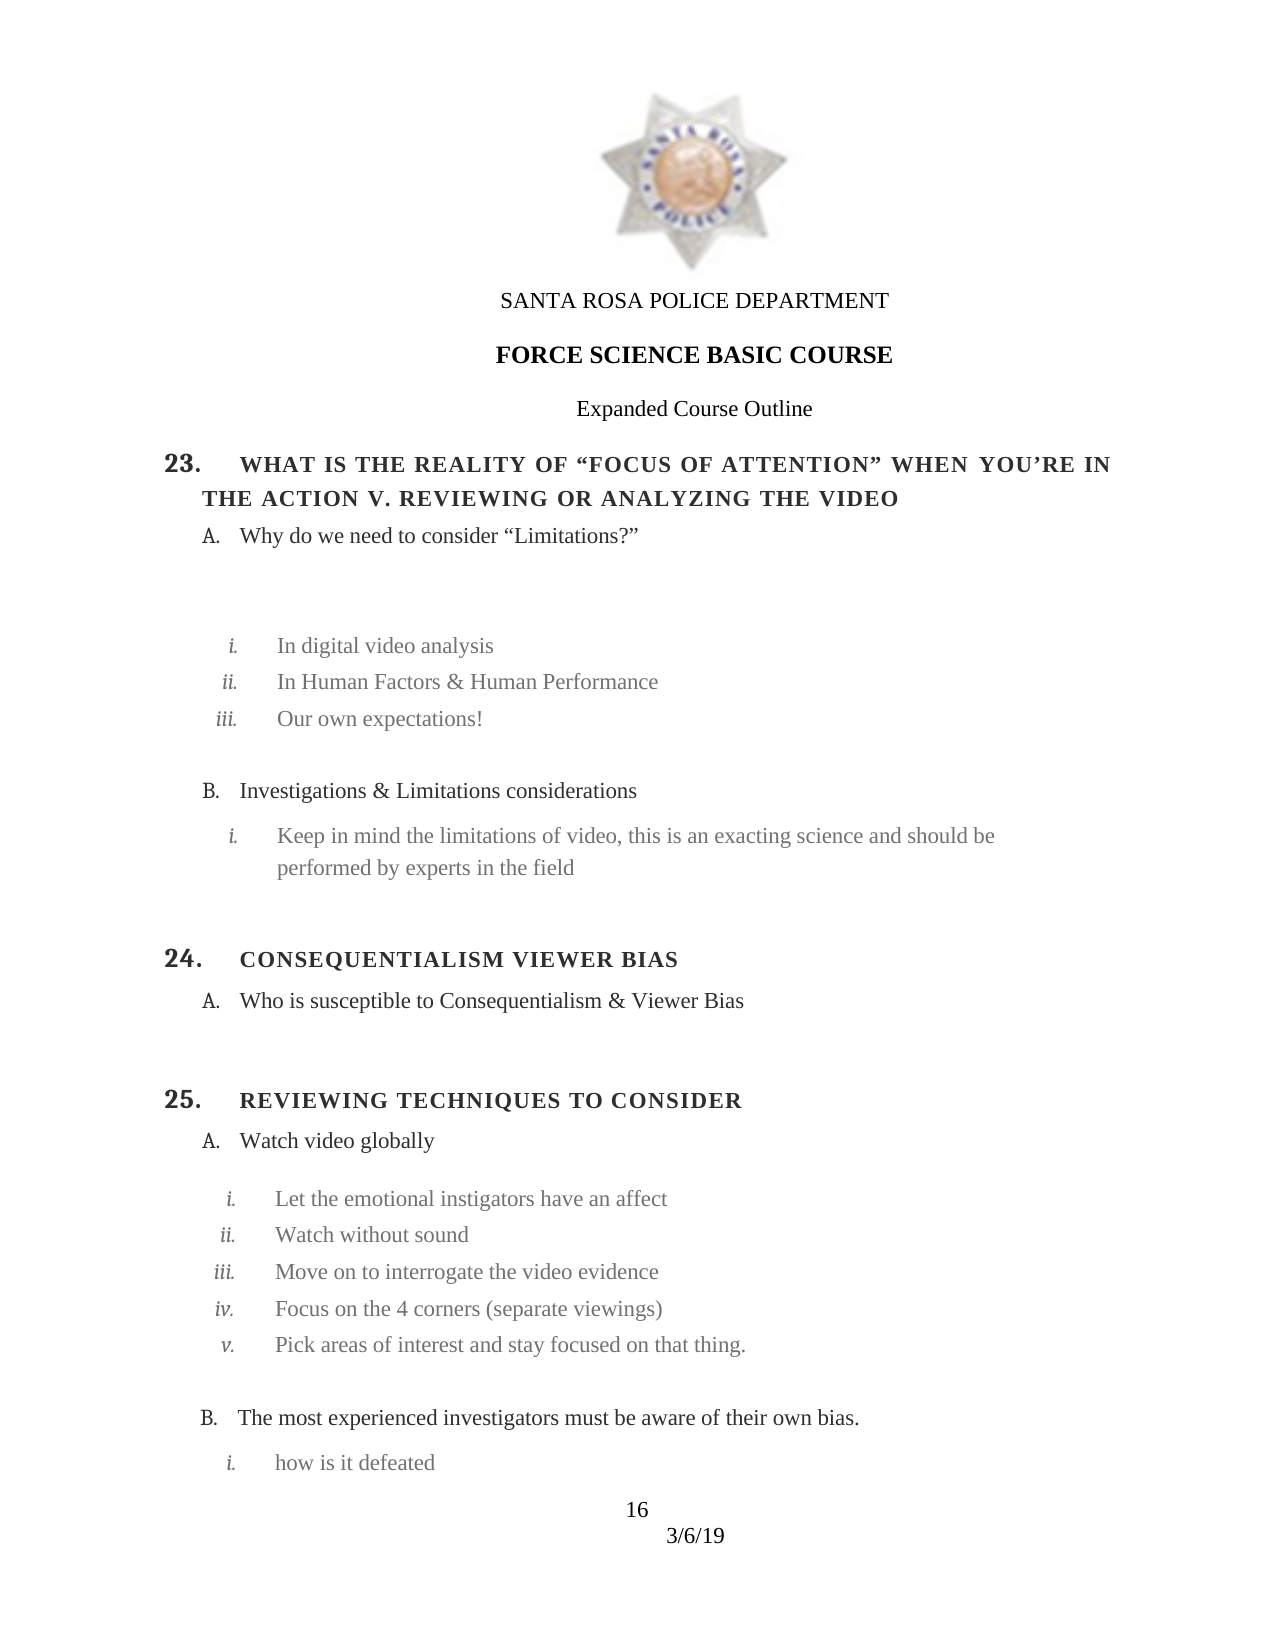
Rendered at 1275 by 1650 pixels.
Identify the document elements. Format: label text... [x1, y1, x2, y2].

list Our own expectations! [216, 704, 1125, 732]
subtitle CONSEQUENTIALISM VIEWER BIAS [164, 943, 1125, 974]
list Watch without sound [220, 1221, 1125, 1248]
list Focus on the 4 corners (separate viewings) [214, 1295, 1125, 1322]
list Investigations & Limitations considerations [202, 777, 1125, 804]
list how is it defeated [226, 1449, 1125, 1476]
list Watch video globally [202, 1127, 1125, 1181]
list Why do we need to consider “Limitations?” [202, 522, 1125, 549]
picture [585, 75, 804, 288]
list The most experienced investigators must be aware of their own bias. [200, 1404, 1125, 1431]
list In digital video analysis [228, 632, 1125, 659]
list In Human Factors & Human Performance [222, 668, 1125, 696]
list Pick areas of interest and stay focused on that thing. [221, 1331, 1125, 1358]
list Who is susceptible to Consequentialism & Viewer Bias [202, 987, 1125, 1014]
list Keep in mind the limitations of video, this is an exacting science and should be performed by experts in the field [228, 822, 1089, 881]
list Move on to interrogate the video evidence [213, 1258, 1125, 1285]
subtitle REVIEWING TECHNIQUES TO CONSIDER [164, 1084, 1125, 1115]
subtitle WHAT IS THE REALITY OF “FOCUS OF ATTENTION” WHEN YOU’RE IN THE ACTION V. REVIEWING OR ANALYZING THE VIDEO [164, 448, 1113, 511]
list Let the emotional instigators have an affect [226, 1185, 1125, 1212]
